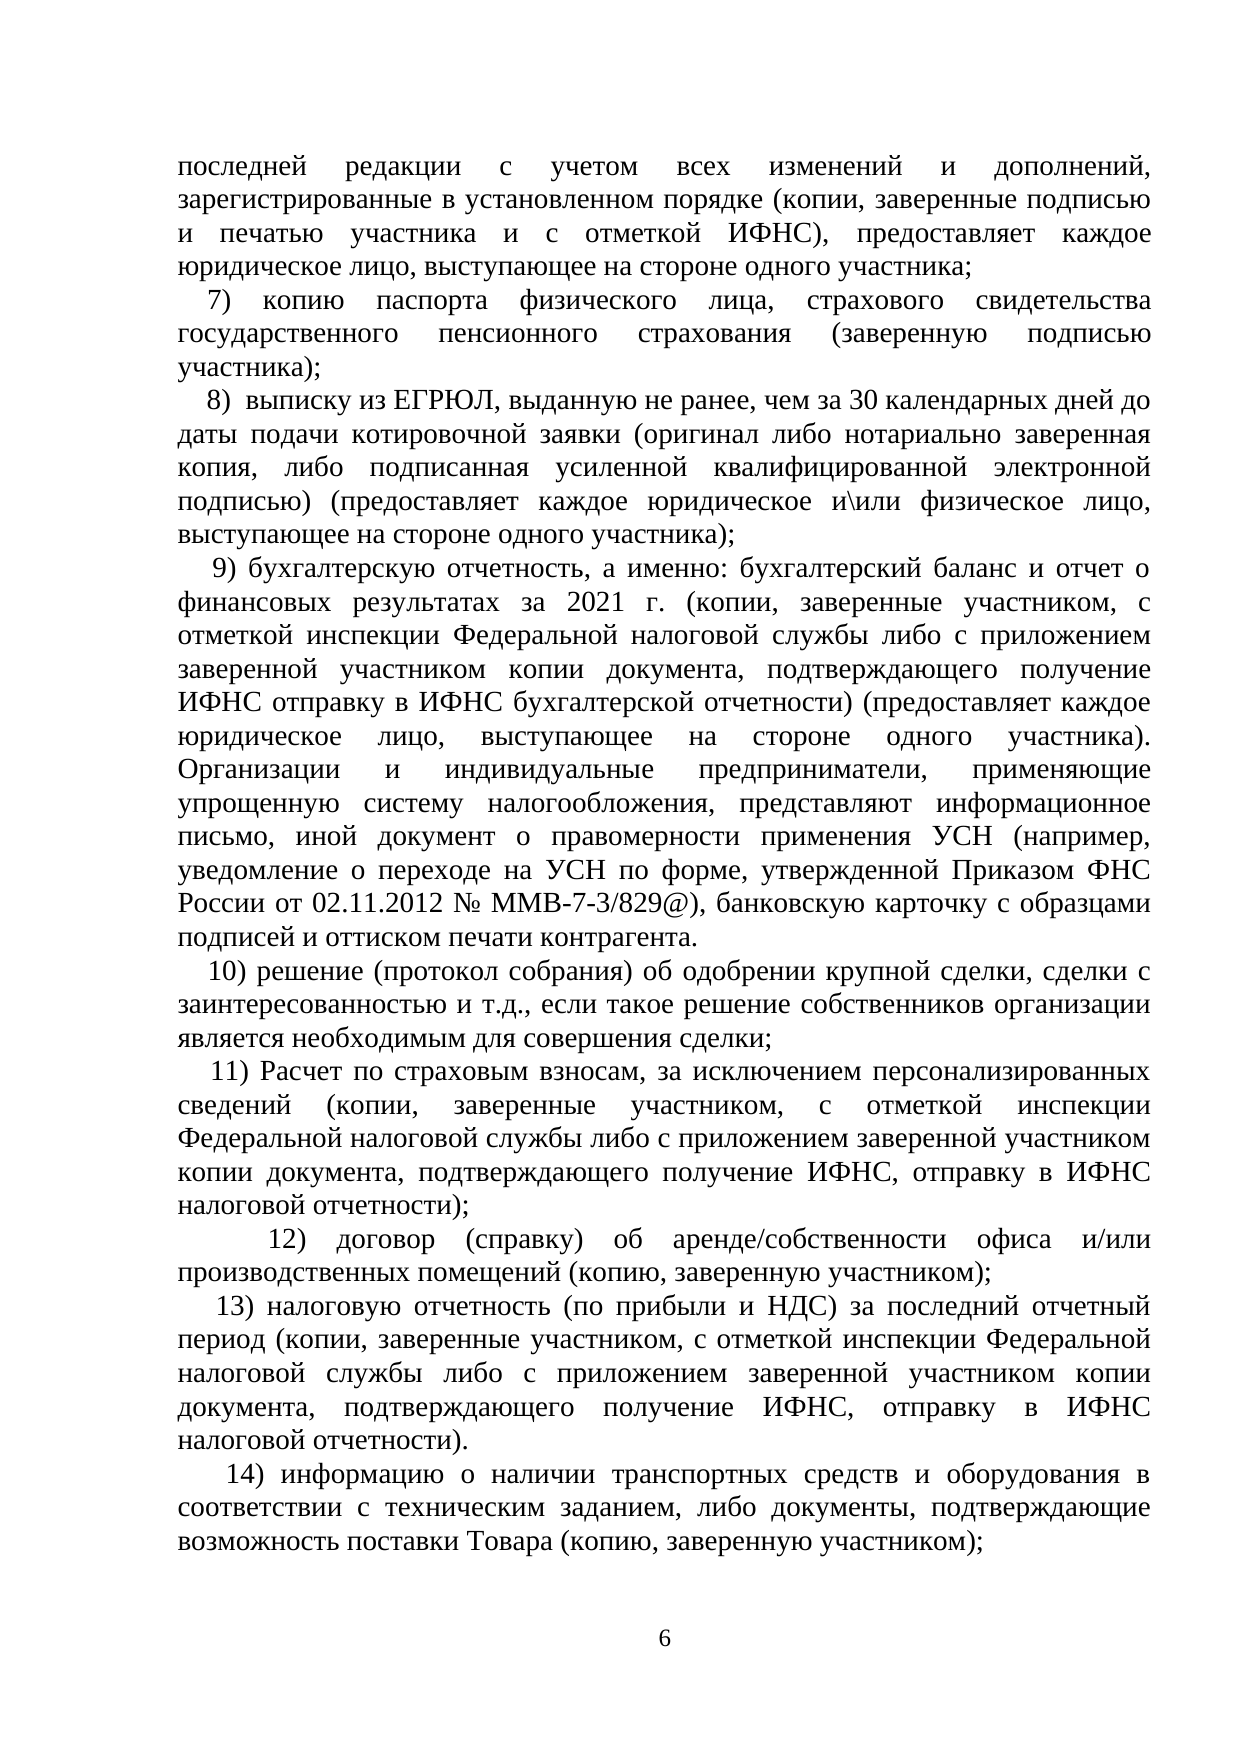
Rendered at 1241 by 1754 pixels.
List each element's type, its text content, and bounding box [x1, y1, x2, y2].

text 7) копию паспорта физического лица, страхового свидетельства государственного пенсионного страхования (заверенную подписью участника); [177, 282, 1152, 382]
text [177, 148, 1152, 282]
text 14) информацию о наличии транспортных средств и оборудования в соответствии с техническим заданием, либо документы, подтверждающие возможность поставки Товара (копию, заверенную участником); [177, 1456, 1152, 1556]
text 8) выписку из ЕГРЮЛ, выданную не ранее, чем за 30 календарных дней до даты подачи котировочной заявки (оригинал либо нотариально заверенная копия, либо подписанная усиленной квалифицированной электронной подписью) (предоставляет каждое юридическое и\или физическое лицо, выступающее на стороне одного участника); [177, 382, 1152, 550]
text 13) налоговую отчетность (по прибыли и НДС) за последний отчетный период (копии, заверенные участником, с отметкой инспекции Федеральной налоговой службы либо с приложением заверенной участником копии документа, подтверждающего получение ИФНС, отправку в ИФНС налоговой отчетности). [177, 1288, 1152, 1456]
text 9) бухгалтерскую отчетность, а именно: бухгалтерский баланс и отчет о финансовых результатах за 2021 г. (копии, заверенные участником, с отметкой инспекции Федеральной налоговой службы либо с приложением заверенной участником копии документа, подтверждающего получение ИФНС отправку в ИФНС бухгалтерской отчетности) (предоставляет каждое юридическое лицо, выступающее на стороне одного участника). Организации и индивидуальные предприниматели, применяющие упрощенную систему налогообложения, представляют информационное письмо, иной документ о правомерности применения УСН (например, уведомление о переходе на УСН по форме, утвержденной Приказом ФНС России от 02.11.2012 № ММВ-7-3/829@), банковскую карточку с образцами подписей и оттиском печати контрагента. [177, 550, 1152, 953]
text 12) договор (справку) об аренде/собственности офиса и/или производственных помещений (копию, заверенную участником); [177, 1221, 1152, 1288]
text 11) Расчет по страховым взносам, за исключением персонализированных сведений (копии, заверенные участником, с отметкой инспекции Федеральной налоговой службы либо с приложением заверенной участником копии документа, подтверждающего получение ИФНС, отправку в ИФНС налоговой отчетности); [177, 1053, 1152, 1221]
list 10) решение (протокол собрания) об одобрении крупной сделки, сделки с заинтересованностью и т.д., если такое решение собственников организации является необходимым для совершения сделки; [177, 953, 1152, 1053]
